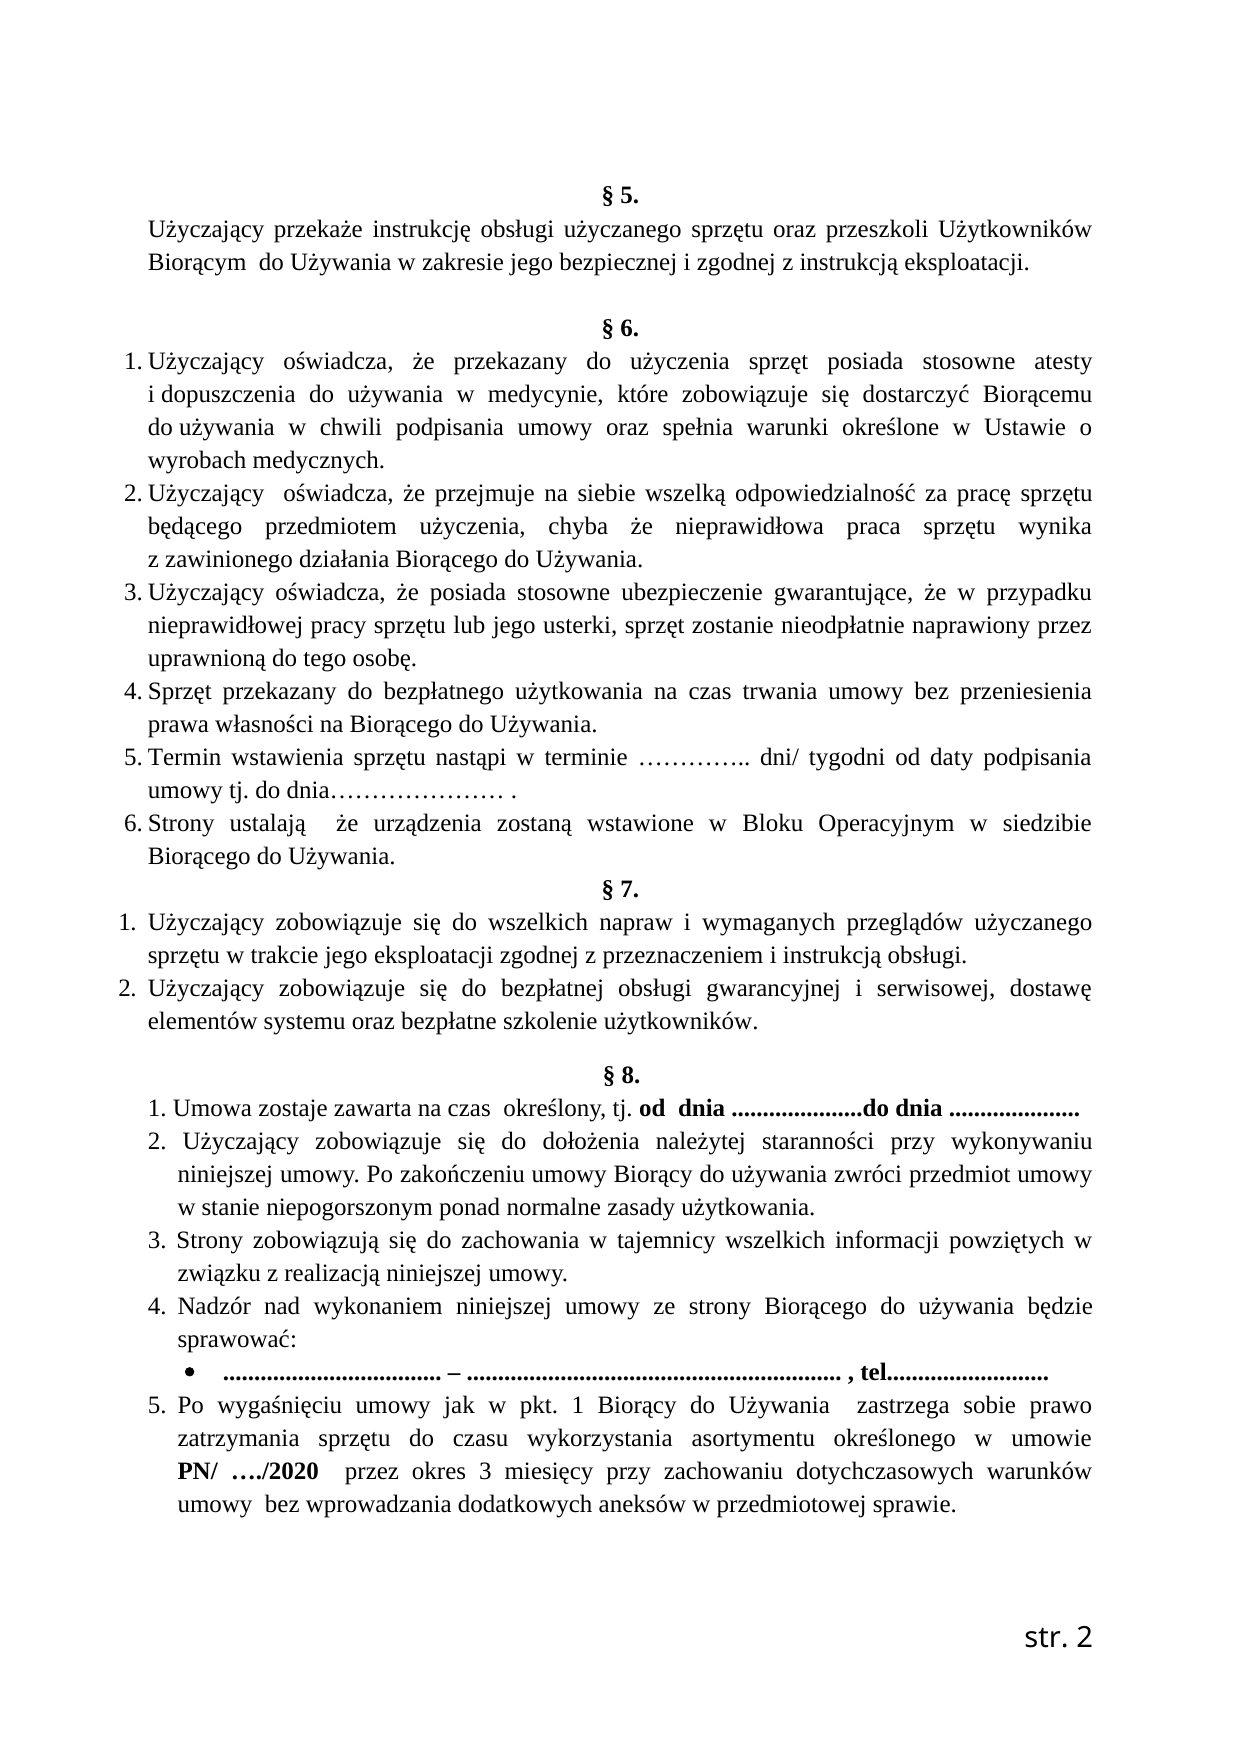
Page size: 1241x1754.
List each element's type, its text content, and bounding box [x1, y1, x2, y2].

text § 5. [148, 181, 1093, 209]
text 1. Umowa zostaje zawarta na czas określony, tj. od dnia .....................do dnia ..................... [148, 1093, 1093, 1122]
list Termin wstawienia sprzętu nastąpi w terminie ………….. dni/ tygodni od daty podpisania umowy tj. do dnia………………… . [124, 742, 1093, 804]
text § 8. [148, 1060, 1093, 1089]
text Użyczający przekaże instrukcję obsługi użyczanego sprzętu oraz przeszkoli Użytkowników Biorącym do Używania w zakresie jego bezpiecznej i zgodnej z instrukcją eksploatacji. [148, 214, 1093, 275]
list Użyczający oświadcza, że posiada stosowne ubezpieczenie gwarantujące, że w przypadku nieprawidłowej pracy sprzętu lub jego usterki, sprzęt zostanie nieodpłatnie naprawiony przez uprawnioną do tego osobę. [124, 577, 1093, 672]
text § 6. [148, 313, 1093, 341]
list Użyczający zobowiązuje się do bezpłatnej obsługi gwarancyjnej i serwisowej, dostawę elementów systemu oraz bezpłatne szkolenie użytkowników. [118, 973, 1093, 1035]
text § 7. [148, 874, 1093, 903]
list ................................... – ............................................................ , tel.......................... [185, 1357, 1093, 1386]
list Strony ustalają że urządzenia zostaną wstawione w Bloku Operacyjnym w siedzibie Biorącego do Używania. [124, 808, 1093, 870]
list Po wygaśnięciu umowy jak w pkt. 1 Biorący do Używania zastrzega sobie prawo zatrzymania sprzętu do czasu wykorzystania asortymentu określonego w umowie PN/ …./2020 przez okres 3 miesięcy przy zachowaniu dotychczasowych warunków umowy bez wprowadzania dodatkowych aneksów w przedmiotowej sprawie. [148, 1390, 1093, 1518]
list Użyczający oświadcza, że przejmuje na siebie wszelką odpowiedzialność za pracę sprzętu będącego przedmiotem użyczenia, chyba że nieprawidłowa praca sprzętu wynika z zawinionego działania Biorącego do Używania. [124, 478, 1093, 573]
list Użyczający oświadcza, że przekazany do użyczenia sprzęt posiada stosowne atesty i dopuszczenia do używania w medycynie, które zobowiązuje się dostarczyć Biorącemu do używania w chwili podpisania umowy oraz spełnia warunki określone w Ustawie o wyrobach medycznych. [124, 346, 1093, 473]
list Użyczający zobowiązuje się do wszelkich napraw i wymaganych przeglądów użyczanego sprzętu w trakcie jego eksploatacji zgodnej z przeznaczeniem i instrukcją obsługi. [118, 907, 1093, 969]
text 4. Nadzór nad wykonaniem niniejszej umowy ze strony Biorącego do używania będzie sprawować: [148, 1291, 1093, 1353]
text 2. Użyczający zobowiązuje się do dołożenia należytej staranności przy wykonywaniu niniejszej umowy. Po zakończeniu umowy Biorący do używania zwróci przedmiot umowy w stanie niepogorszonym ponad normalne zasady użytkowania. [148, 1126, 1093, 1221]
text 3. Strony zobowiązują się do zachowania w tajemnicy wszelkich informacji powziętych w związku z realizacją niniejszej umowy. [148, 1225, 1093, 1287]
list Sprzęt przekazany do bezpłatnego użytkowania na czas trwania umowy bez przeniesienia prawa własności na Biorącego do Używania. [124, 676, 1093, 738]
